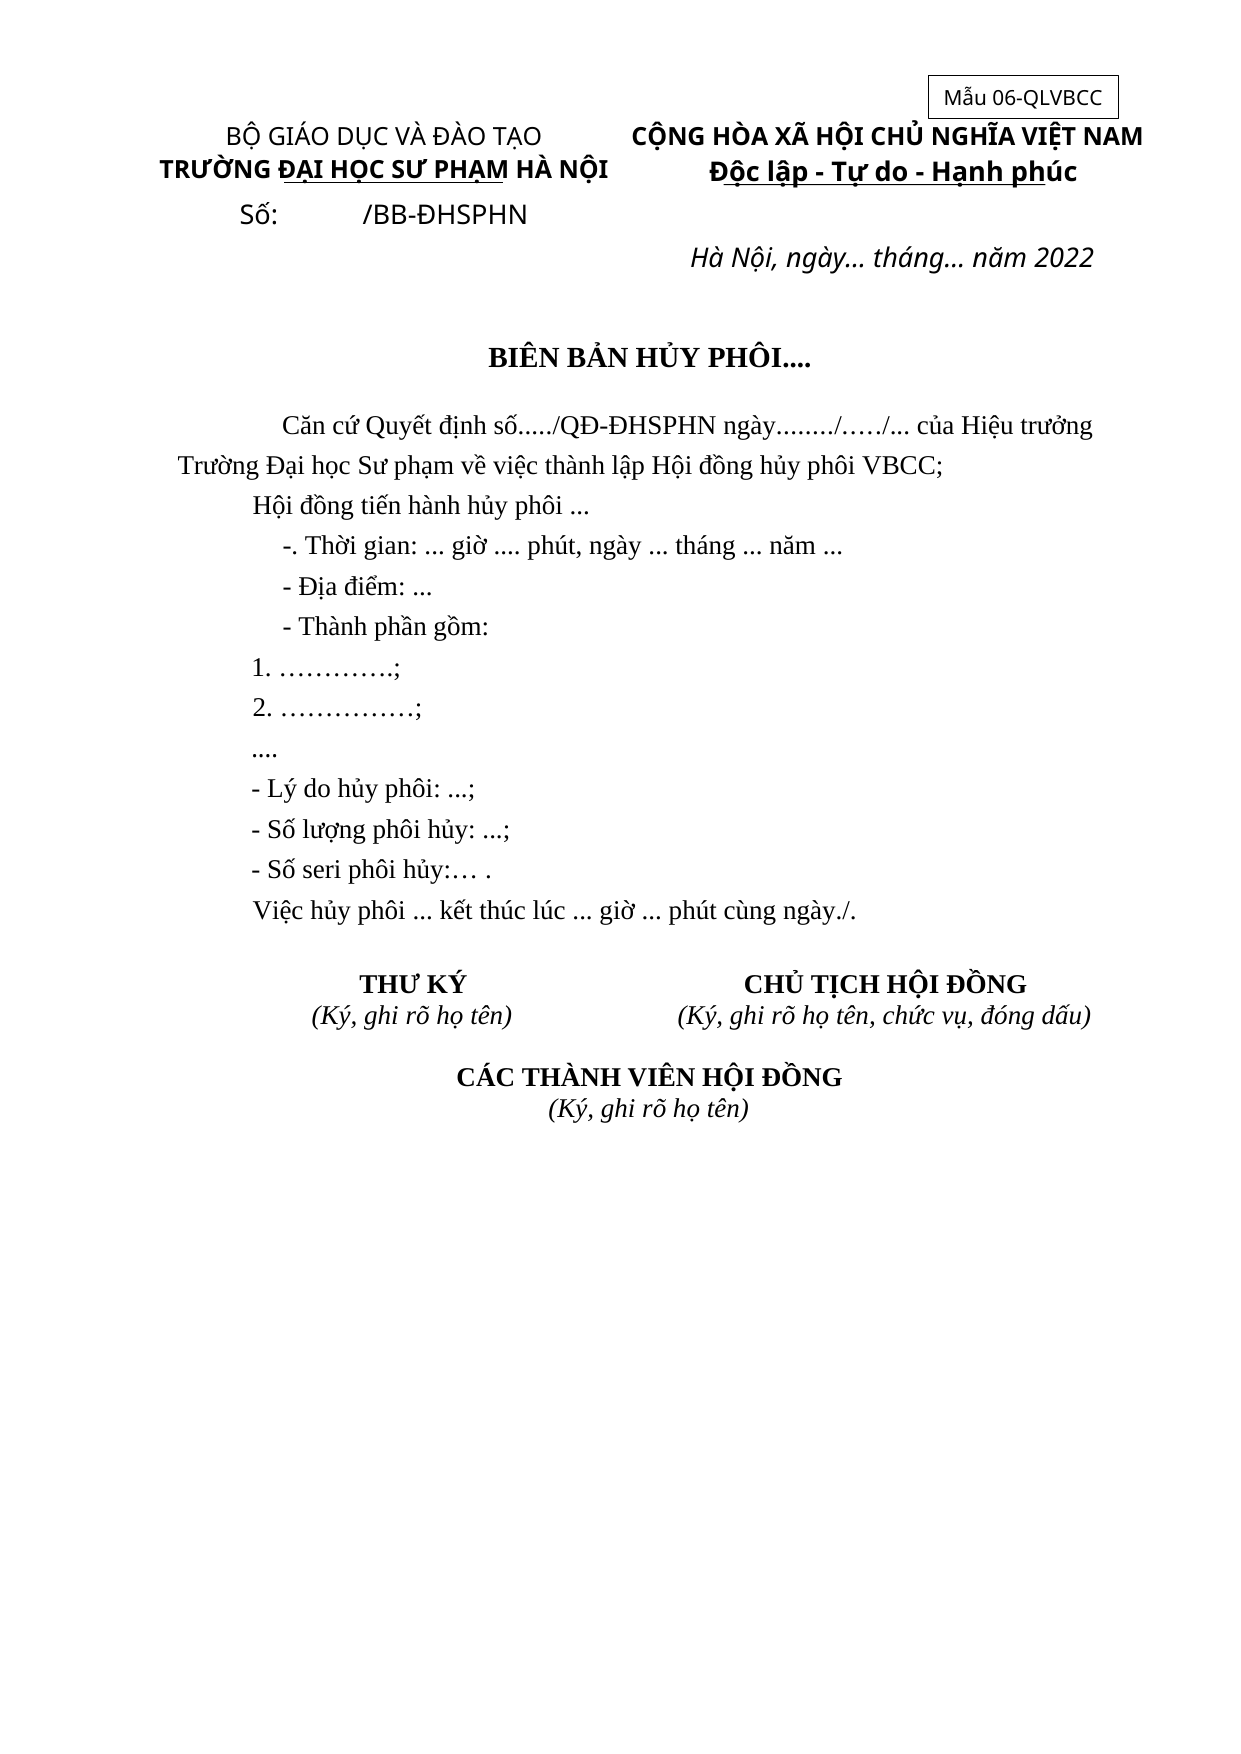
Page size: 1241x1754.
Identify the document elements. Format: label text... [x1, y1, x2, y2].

text 1. ………….; [177, 644, 1122, 684]
text BIÊN BẢN HỦY PHÔI.... [177, 344, 1122, 374]
table_header THƯ KÝ (Ký, ghi rõ họ tên) [177, 968, 649, 1061]
table_cell CÁC THÀNH VIÊN HỘI ĐỒNG (Ký, ghi rõ họ tên) [177, 1061, 1122, 1124]
text Căn cứ Quyết định số /QĐ-ĐHSPHN ngày / /... của Hiệu trưởng Trường Đại học Sư phạm về việc thành lập Hội đồng hủy phôi VBCC; [177, 403, 1122, 482]
text .... [177, 725, 1122, 765]
table_header BỘ GIÁO DỤC VÀ ĐÀO TẠO [148, 118, 620, 152]
text Việc hủy phôi ... kết thúc lúc ... giờ ... phút cùng ngày./. [177, 887, 1122, 927]
table_header CỘNG HÒA XÃ HỘI CHỦ NGHĨA VIỆT NAM [620, 118, 1167, 152]
table_header CHỦ TỊCH HỘI ĐỒNG (Ký, ghi rõ họ tên, chức vụ, đóng dấu) [649, 968, 1122, 1061]
text Hội đồng tiến hành hủy phôi ... [177, 482, 1122, 522]
text - Thành phần gồm: [177, 603, 1122, 644]
table_cell TRƯỜNG ĐẠI HỌC SƯ PHẠM HÀ NỘI [148, 152, 620, 189]
table_cell Số: /BB-ĐHSPHN [148, 189, 620, 286]
text - Số lượng phôi hủy: ...; [177, 806, 1122, 846]
text -. Thời gian: ... giờ .... phút, ngày ... tháng ... năm ... [177, 522, 1122, 563]
text - Địa điểm: ... [177, 563, 1122, 603]
table_cell Hà Nội, ngày… tháng… năm 2022 [620, 189, 1167, 286]
table_cell Độc lập - Tự do - Hạnh phúc [620, 152, 1167, 189]
text 2. ……………; [177, 684, 1122, 725]
text - Lý do hủy phôi: ...; [177, 765, 1122, 806]
text - Số seri phôi hủy:… . [177, 846, 1122, 887]
